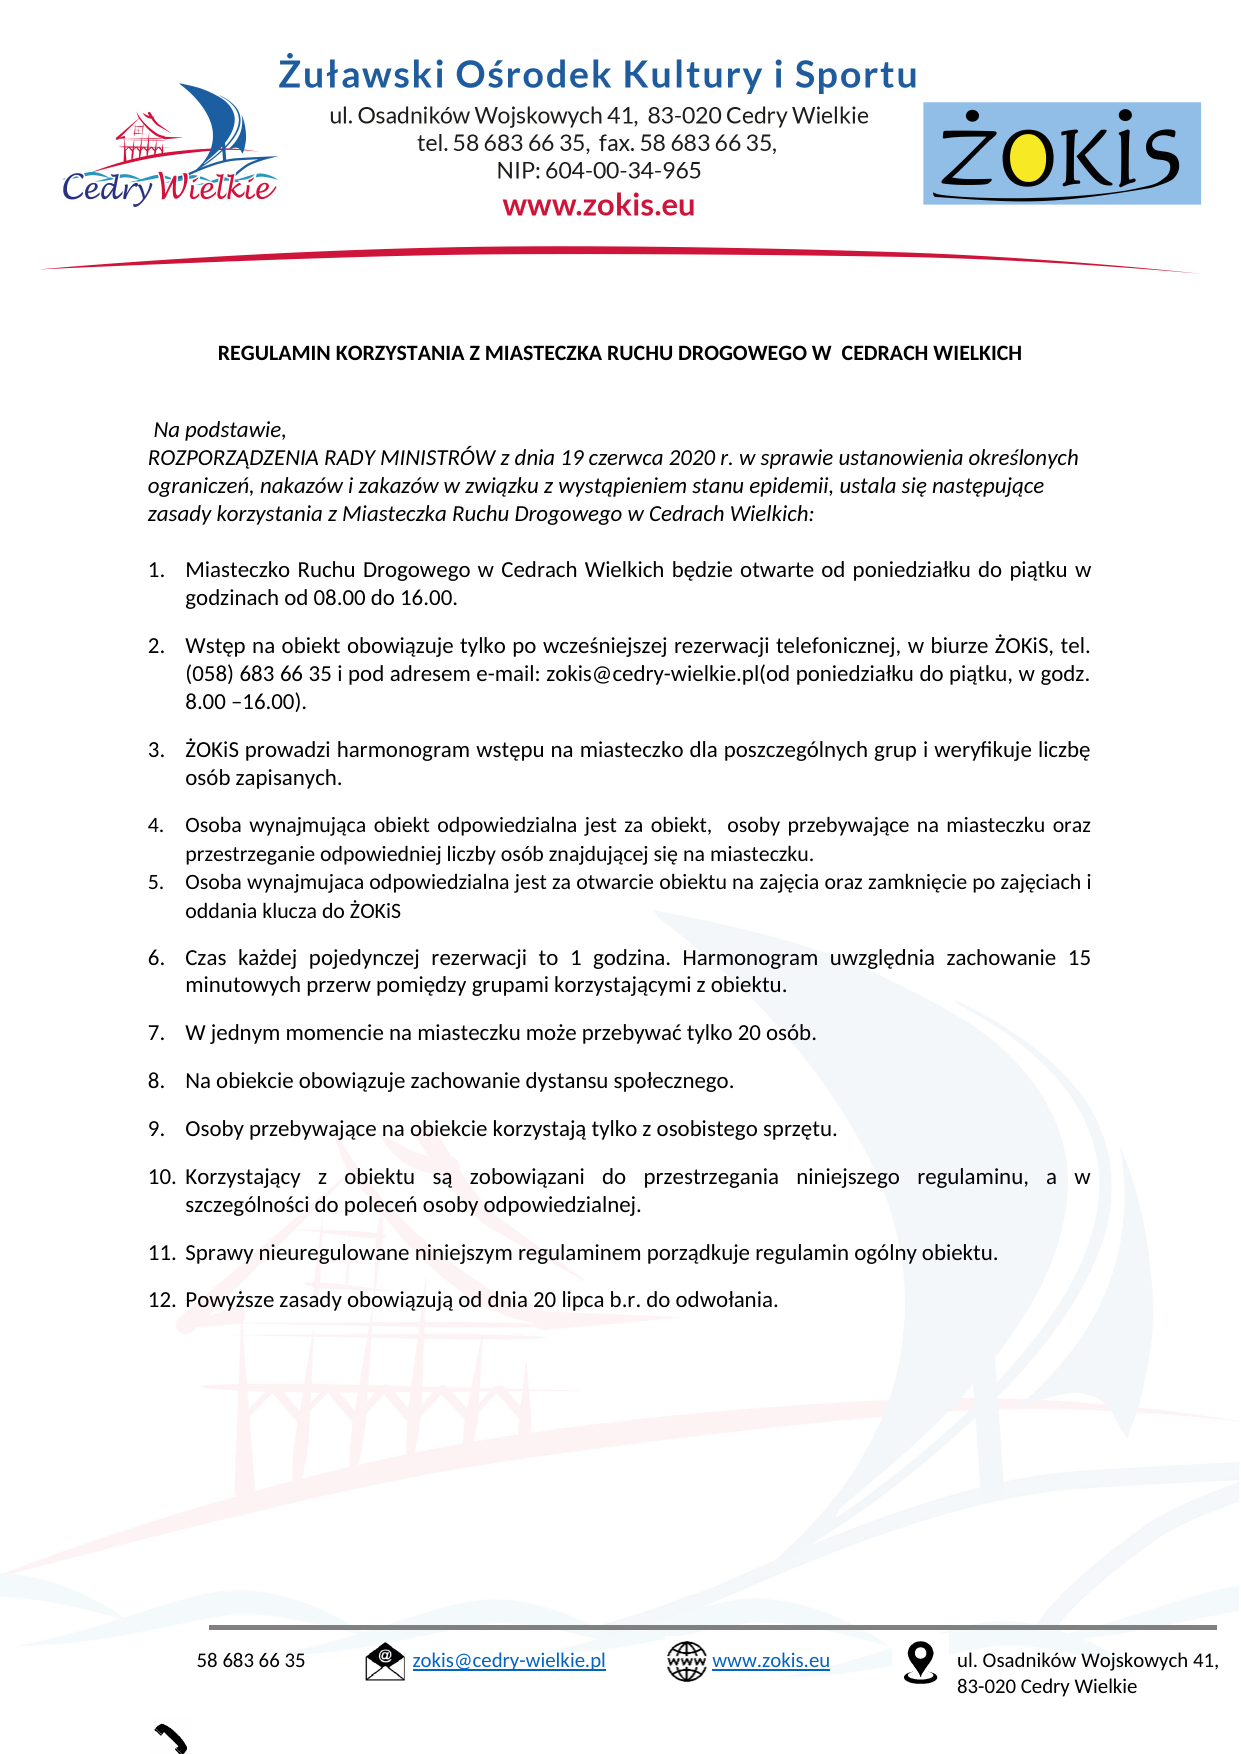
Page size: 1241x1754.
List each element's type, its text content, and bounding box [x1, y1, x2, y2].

list ŻOKiS prowadzi harmonogram wstępu na miasteczko dla poszczególnych grup i weryfikuje liczbę osób zapisanych. [148, 735, 1093, 791]
list Sprawy nieuregulowane niniejszym regulaminem porządkuje regulamin ogólny obiektu. [148, 1238, 1093, 1266]
list Osoby przebywające na obiekcie korzystają tylko z osobistego sprzętu. [148, 1114, 1093, 1142]
list Korzystający z obiektu są zobowiązani do przestrzegania niniejszego regulaminu, a w szczególności do poleceń osoby odpowiedzialnej. [148, 1162, 1093, 1218]
list Czas każdej pojedynczej rezerwacji to 1 godzina. Harmonogram uwzględnia zachowanie 15 minutowych przerw pomiędzy grupami korzystającymi z obiektu. [148, 943, 1093, 999]
list Osoba wynajmujaca odpowiedzialna jest za otwarcie obiektu na zajęcia oraz zamknięcie po zajęciach i oddania klucza do ŻOKiS [148, 868, 1093, 924]
list Wstęp na obiekt obowiązuje tylko po wcześniejszej rezerwacji telefonicznej, w biurze ŻOKiS, tel. (058) 683 66 35 i pod adresem e-mail: zokis@cedry-wielkie.pl(od poniedziałku do piątku, w godz. 8.00 –16.00). [148, 631, 1093, 715]
list Miasteczko Ruchu Drogowego w Cedrach Wielkich będzie otwarte od poniedziałku do piątku w godzinach od 08.00 do 16.00. [148, 555, 1093, 611]
list Powyższe zasady obowiązują od dnia 20 lipca b.r. do odwołania. [148, 1286, 1093, 1313]
picture [0, 0, 1240, 1754]
list Na obiekcie obowiązuje zachowanie dystansu społecznego. [148, 1066, 1093, 1094]
text REGULAMIN KORZYSTANIA Z MIASTECZKA RUCHU DROGOWEGO W CEDRACH WIELKICH [148, 339, 1093, 366]
text Na podstawie, [148, 415, 1093, 443]
list Osoba wynajmująca obiekt odpowiedzialna jest za obiekt, osoby przebywające na miasteczku oraz przestrzeganie odpowiedniej liczby osób znajdującej się na miasteczku. [148, 811, 1093, 866]
list W jednym momencie na miasteczku może przebywać tylko 20 osób. [148, 1018, 1093, 1046]
text ROZPORZĄDZENIA RADY MINISTRÓW z dnia 19 czerwca 2020 r. w sprawie ustanowienia określonych ograniczeń, nakazów i zakazów w związku z wystąpieniem stanu epidemii, ustala się następujące zasady korzystania z Miasteczka Ruchu Drogowego w Cedrach Wielkich: [148, 443, 1093, 527]
